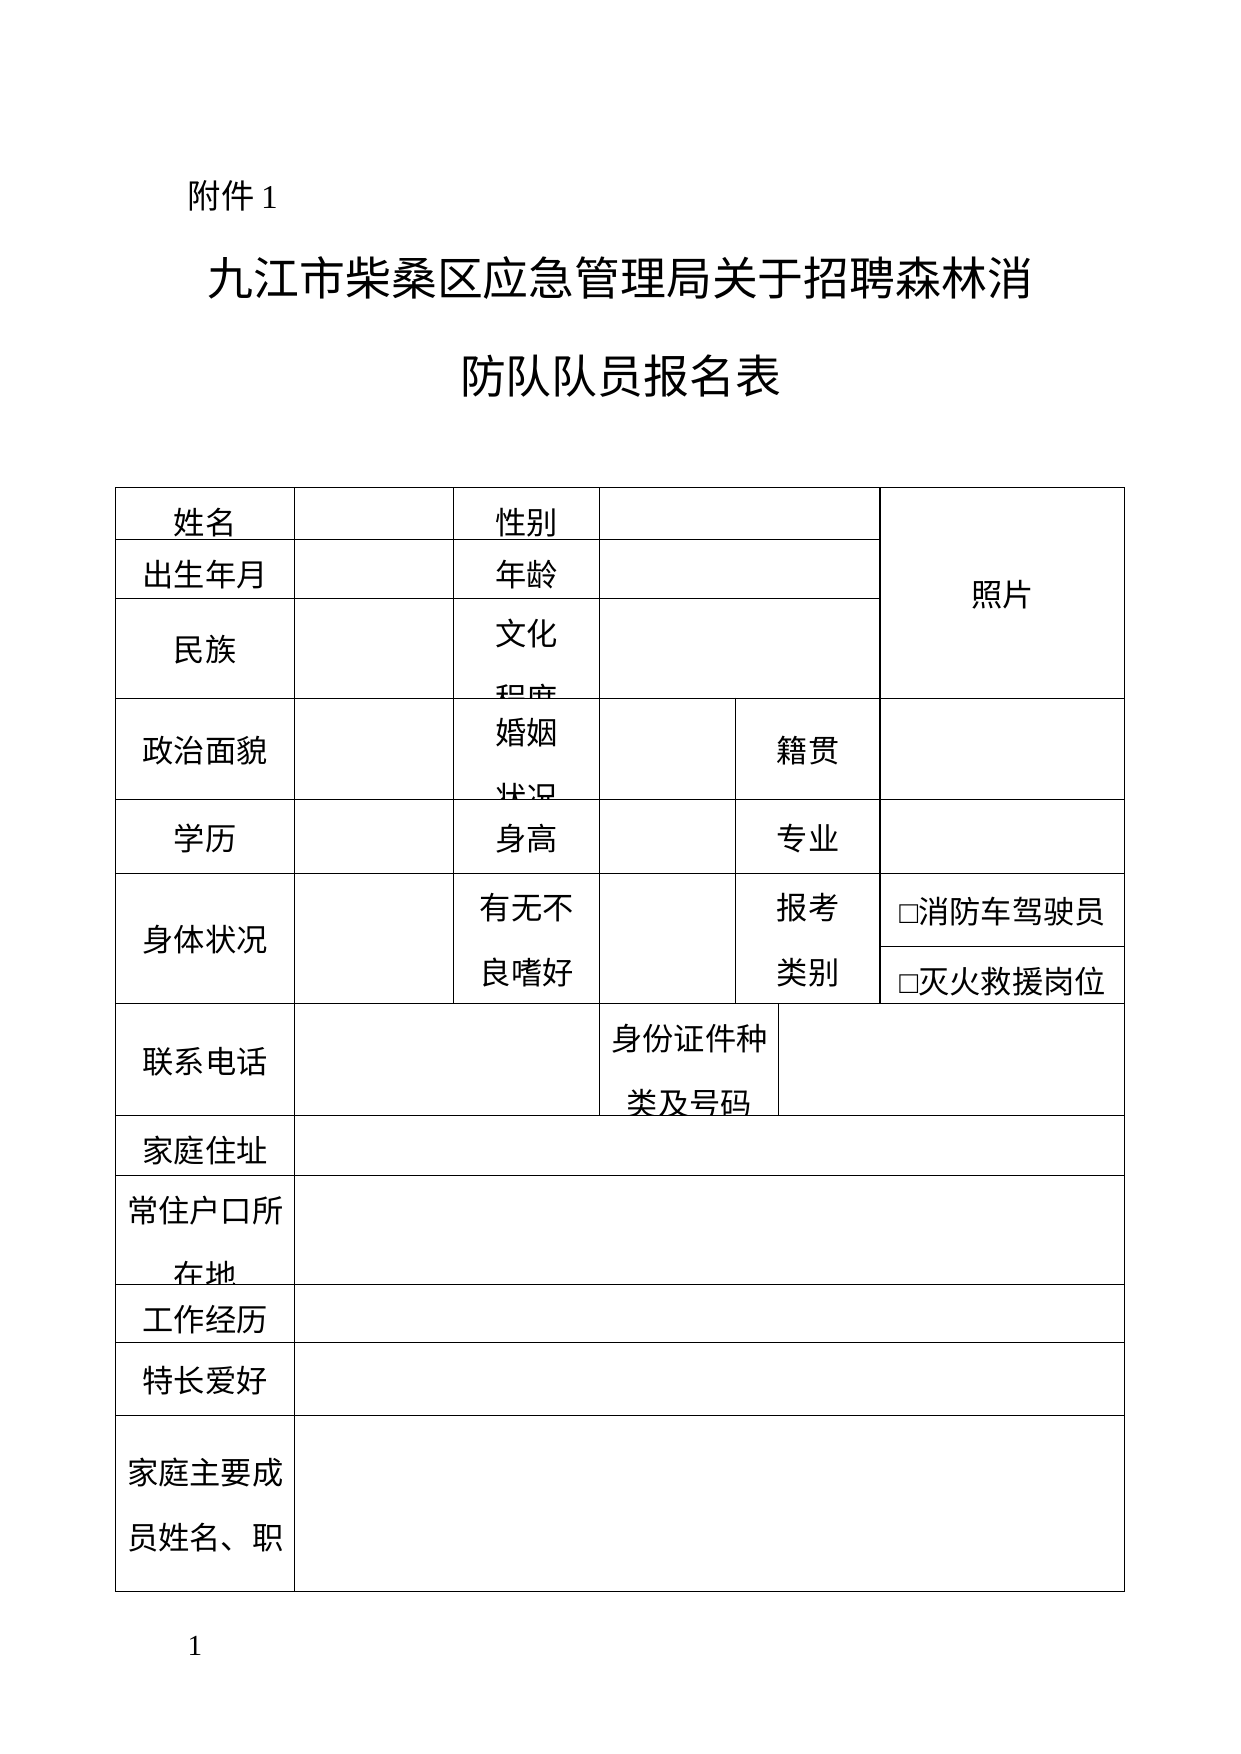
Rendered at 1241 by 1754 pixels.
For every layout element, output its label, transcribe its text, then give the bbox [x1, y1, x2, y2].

table_cell [295, 800, 453, 872]
table_cell 有无不良嗜好 [454, 874, 599, 1003]
table_cell [600, 874, 735, 1003]
table_cell □消防车驾驶员 [881, 874, 1124, 946]
table_cell □灭火救援岗位 [881, 947, 1124, 1003]
table_cell [779, 1004, 1124, 1115]
table_cell [295, 1416, 1124, 1591]
table_cell 家庭住址 [116, 1116, 294, 1175]
table_cell 家庭主要成员姓名、职业、政治面貌 [116, 1416, 294, 1591]
table_cell [881, 800, 1124, 872]
text 九江市柴桑区应急管理局关于招聘森林消防队队员报名表 [187, 227, 1053, 422]
table_cell [295, 599, 453, 697]
table_cell 身份证件种类及号码 [600, 1004, 778, 1115]
table_cell [295, 540, 453, 598]
table_cell [295, 874, 453, 1003]
table_cell 身体状况 [116, 874, 294, 1003]
table_cell 婚姻 状况 [454, 699, 599, 799]
table_cell 文化 程度 [454, 599, 599, 697]
table_header 性别 [454, 488, 599, 539]
table_header [295, 488, 453, 539]
table_cell 身高 [454, 800, 599, 872]
table_cell [600, 699, 735, 799]
table_cell [295, 699, 453, 799]
table_header 照片 [881, 488, 1124, 697]
table_cell [881, 699, 1124, 799]
table_cell [295, 1285, 1124, 1342]
table_cell 学历 [116, 800, 294, 872]
table_cell 年龄 [454, 540, 599, 598]
table_cell [295, 1343, 1124, 1415]
table_header 姓名 [116, 488, 294, 539]
table_cell [295, 1176, 1124, 1284]
table_cell 报考 类别 [736, 874, 879, 1003]
table_cell [600, 599, 879, 697]
table_cell 出生年月 [116, 540, 294, 598]
text 附件1 [187, 162, 1053, 227]
table_cell [600, 540, 879, 598]
table_cell 特长爱好 [116, 1343, 294, 1415]
table_cell 专业 [736, 800, 879, 872]
table_cell 联系电话 [116, 1004, 294, 1115]
table_cell 工作经历 [116, 1285, 294, 1342]
table_cell 常住户口所在地 [116, 1176, 294, 1284]
table_cell 籍贯 [736, 699, 879, 799]
table_cell [295, 1004, 599, 1115]
table_cell [600, 800, 735, 872]
table_cell 民族 [116, 599, 294, 697]
table_header [600, 488, 879, 539]
table_cell 政治面貌 [116, 699, 294, 799]
table_cell [295, 1116, 1124, 1175]
